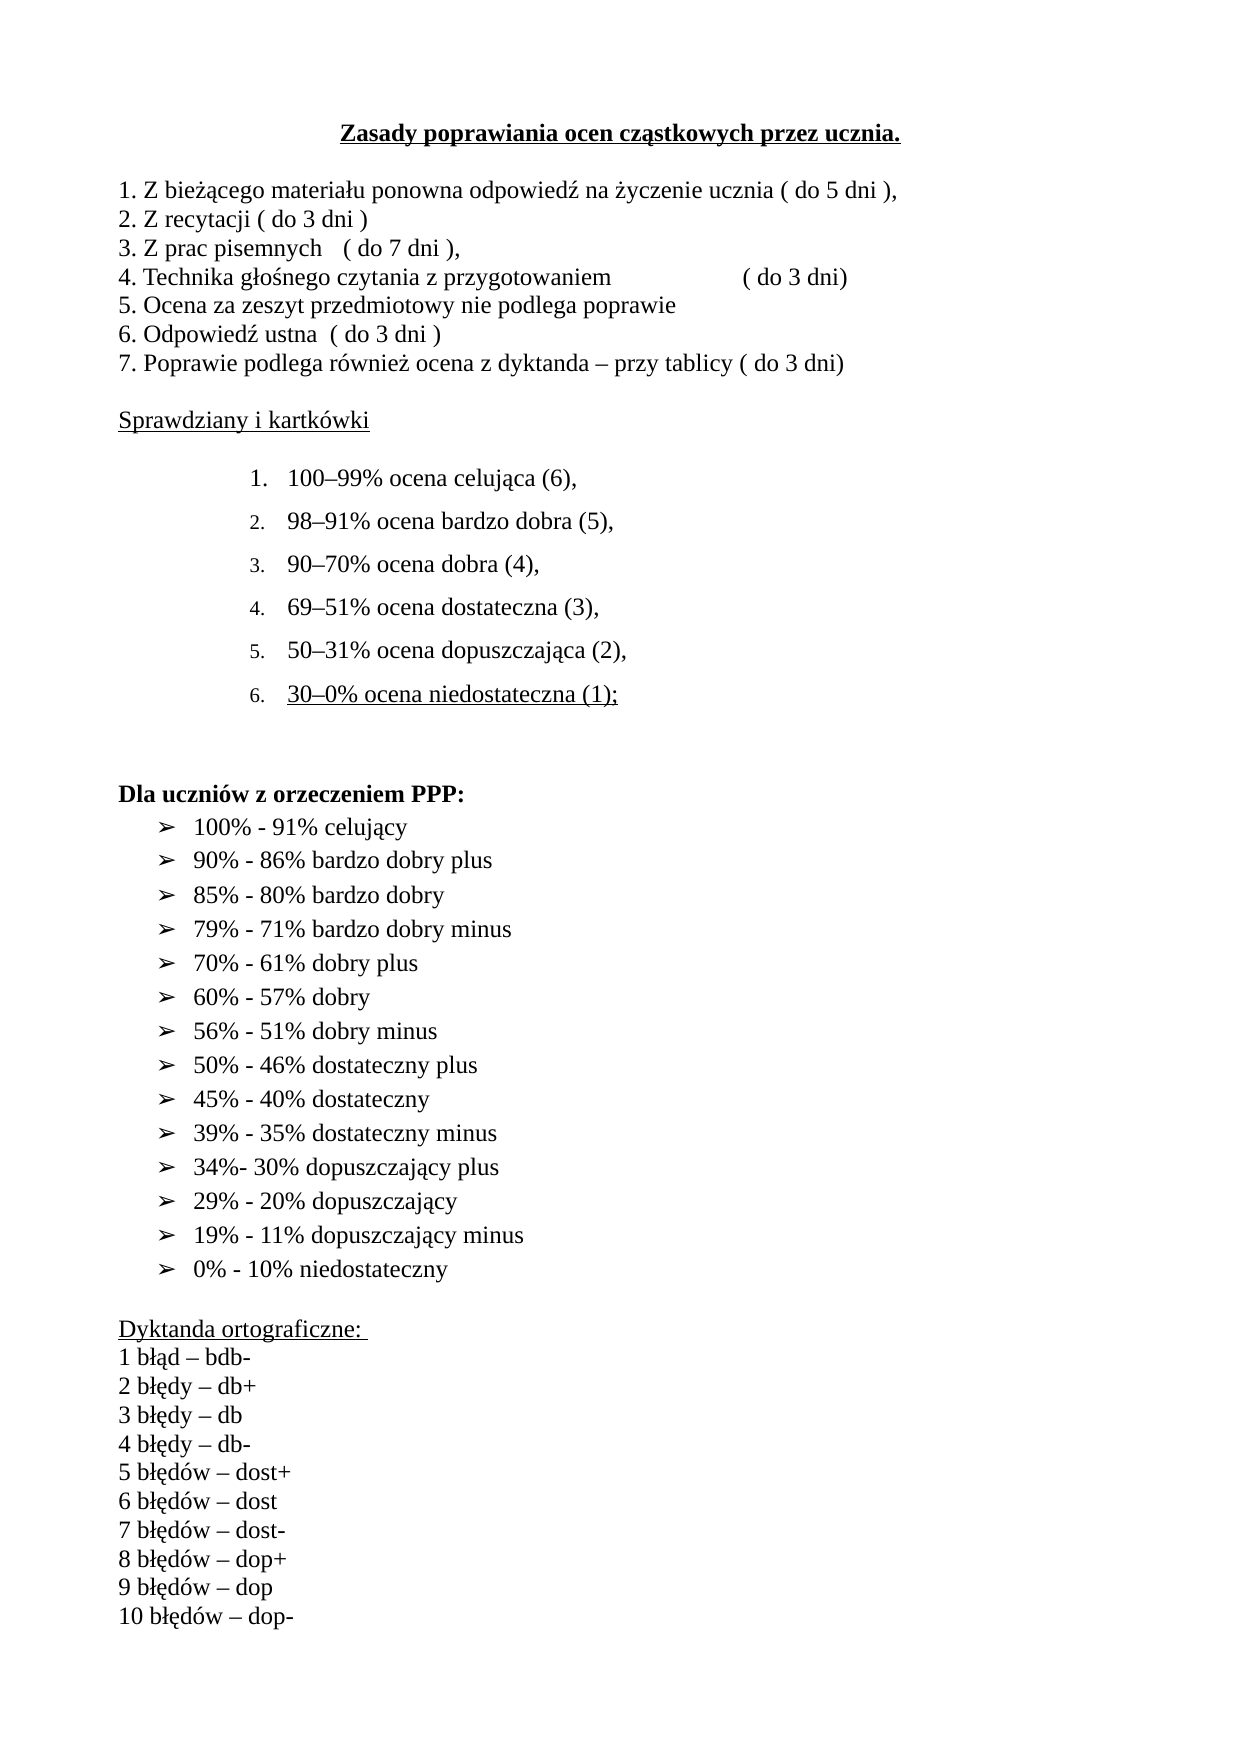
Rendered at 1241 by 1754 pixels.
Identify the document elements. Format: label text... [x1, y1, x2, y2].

list 69–51% ocena dostateczna (3), [249, 592, 1122, 621]
text 2 błędy – db+ [118, 1371, 1122, 1400]
text 9 błędów – dop [118, 1572, 1122, 1601]
list 50–31% ocena dopuszczająca (2), [249, 636, 1122, 664]
list 100–99% ocena celująca (6), [249, 463, 1122, 492]
list 90–70% ocena dobra (4), [249, 549, 1122, 578]
text 4. Technika głośnego czytania z przygotowaniem ( do 3 dni) [118, 262, 1122, 291]
list 98–91% ocena bardzo dobra (5), [249, 506, 1122, 535]
text 3. Z prac pisemnych ( do 7 dni ), [118, 233, 1122, 262]
text 5 błędów – dost+ [118, 1457, 1122, 1486]
list 39% - 35% dostateczny minus [156, 1115, 1122, 1149]
text 6 błędów – dost [118, 1486, 1122, 1515]
text 2. Z recytacji ( do 3 dni ) [118, 204, 1122, 233]
text 5. Ocena za zeszyt przedmiotowy nie podlega poprawie [118, 291, 1122, 319]
text 4 błędy – db- [118, 1429, 1122, 1457]
text Dla uczniów z orzeczeniem PPP: [118, 779, 1122, 808]
list 79% - 71% bardzo dobry minus [156, 910, 1122, 944]
list 45% - 40% dostateczny [156, 1081, 1122, 1115]
text 7 błędów – dost- [118, 1515, 1122, 1544]
text 10 błędów – dop- [118, 1601, 1122, 1630]
list 30–0% ocena niedostateczna (1); [249, 679, 1122, 707]
list 56% - 51% dobry minus [156, 1012, 1122, 1047]
text 8 błędów – dop+ [118, 1544, 1122, 1572]
text 1 błąd – bdb- [118, 1342, 1122, 1371]
list 0% - 10% niedostateczny [156, 1251, 1122, 1285]
list 85% - 80% bardzo dobry [156, 876, 1122, 910]
text 3 błędy – db [118, 1400, 1122, 1429]
list 29% - 20% dopuszczający [156, 1183, 1122, 1217]
list 100% - 91% celujący [156, 808, 1122, 842]
list 70% - 61% dobry plus [156, 944, 1122, 978]
list 34%- 30% dopuszczający plus [156, 1149, 1122, 1183]
text 6. Odpowiedź ustna ( do 3 dni ) [118, 319, 1122, 348]
text Dyktanda ortograficzne: [118, 1314, 1122, 1342]
text 7. Poprawie podlega również ocena z dyktanda – przy tablicy ( do 3 dni) [118, 348, 1122, 377]
list 60% - 57% dobry [156, 978, 1122, 1012]
list 19% - 11% dopuszczający minus [156, 1217, 1122, 1251]
list 50% - 46% dostateczny plus [156, 1047, 1122, 1081]
text 1. Z bieżącego materiału ponowna odpowiedź na życzenie ucznia ( do 5 dni ), [118, 176, 1122, 204]
text Zasady poprawiania ocen cząstkowych przez ucznia. [118, 118, 1122, 147]
text Sprawdziany i kartkówki [118, 406, 1122, 434]
list 90% - 86% bardzo dobry plus [156, 842, 1122, 876]
